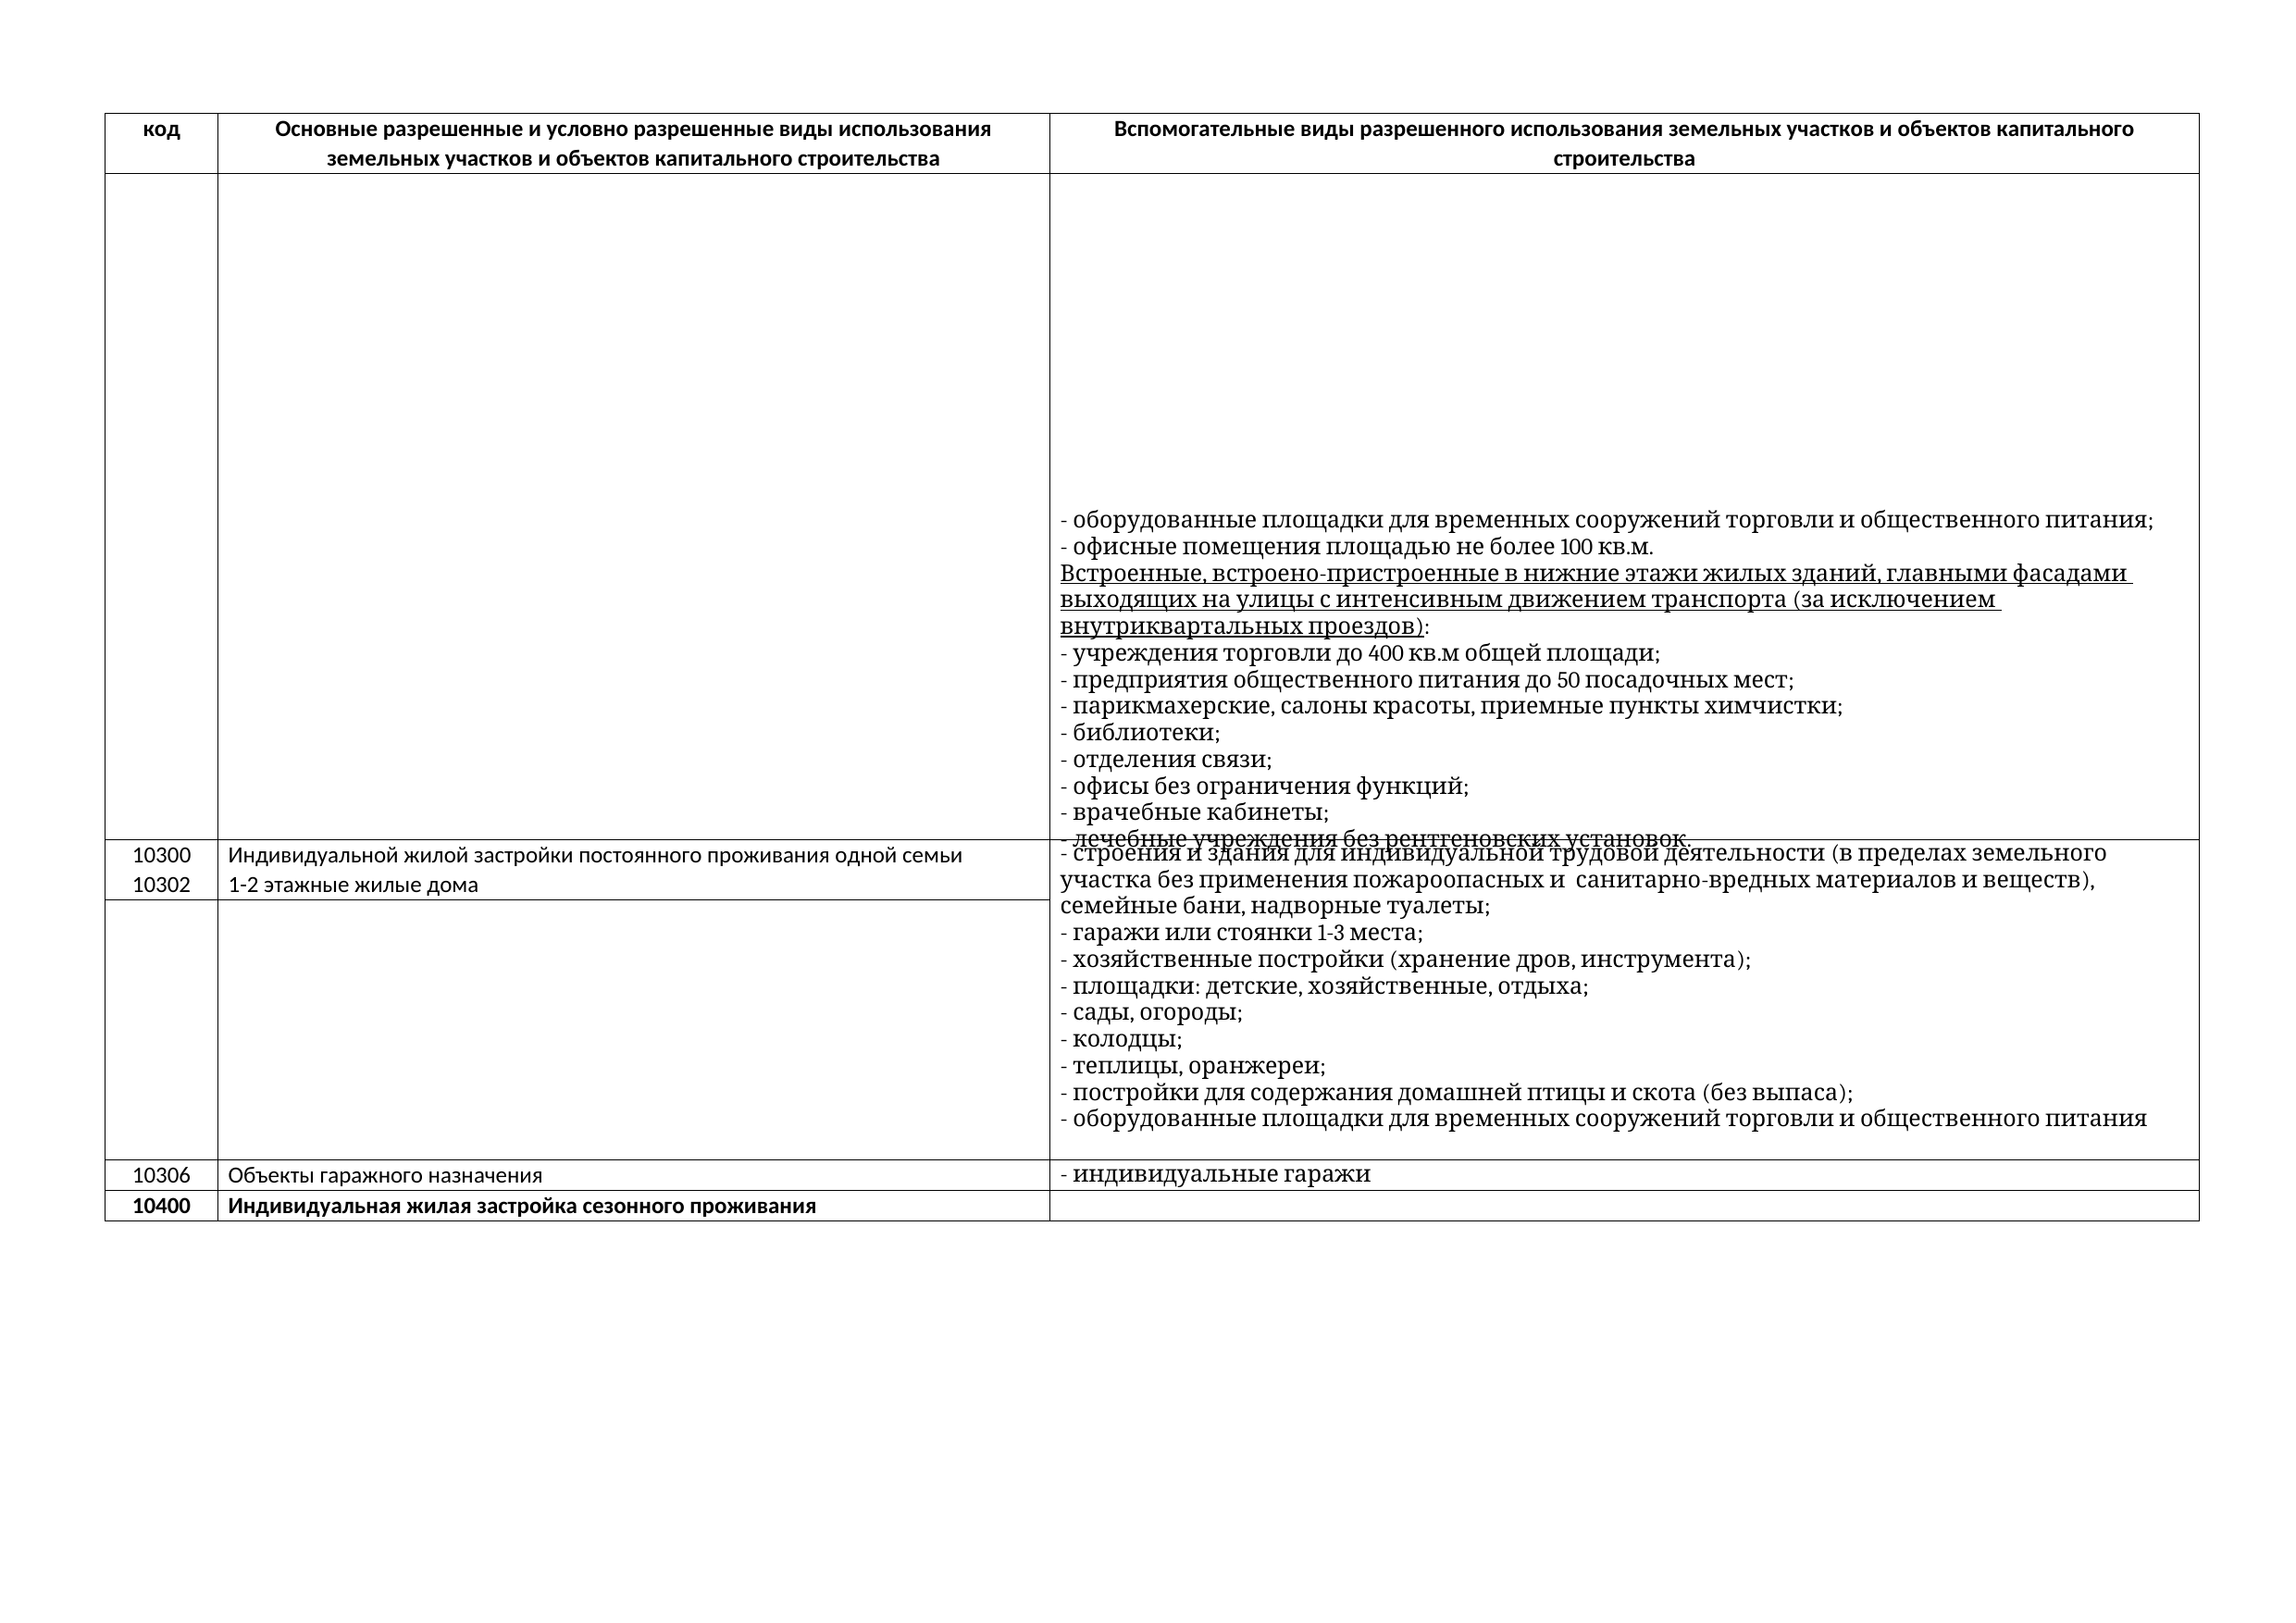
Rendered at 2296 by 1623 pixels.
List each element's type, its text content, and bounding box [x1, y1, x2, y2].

table_header Основные разрешенные и условно разрешенные виды использования земельных участков и объектов капитального строительства [218, 114, 1049, 173]
table_cell Индивидуальная жилая застройка сезонного проживания [218, 1191, 1049, 1220]
table_header код [105, 114, 217, 173]
table_cell - строения и здания для индивидуальной трудовой деятельности (в пределах земельного участка без применения пожароопасных и санитарно-вредных материалов и веществ), семейные бани, надворные туалеты; - гаражи или стоянки 1-3 места; - хозяйственные постройки (хранение дров, инструмента); - площадки: детские, хозяйственные, отдыха; - сады, огороды; - колодцы; - теплицы, оранжереи; - постройки для содержания домашней птицы и скота (без выпаса); - оборудованные площадки для временных сооружений торговли и общественного питания [1050, 840, 2199, 1159]
table_cell 10300 10302 [105, 840, 217, 899]
table_cell [218, 174, 1049, 839]
table_cell - индивидуальные гаражи [1050, 1160, 2199, 1190]
table_cell Объекты гаражного назначения [218, 1160, 1049, 1190]
table_cell [105, 174, 217, 839]
table_cell 10400 [105, 1191, 217, 1220]
table_cell 10306 [105, 1160, 217, 1190]
table_cell [1050, 1191, 2199, 1220]
table_header Вспомогательные виды разрешенного использования земельных участков и объектов капитального строительства [1050, 114, 2199, 173]
table_cell Индивидуальной жилой застройки постоянного проживания одной семьи 1-2 этажные жилые дома [218, 840, 1049, 899]
table_cell [105, 900, 217, 1159]
table_cell [218, 900, 1049, 1159]
